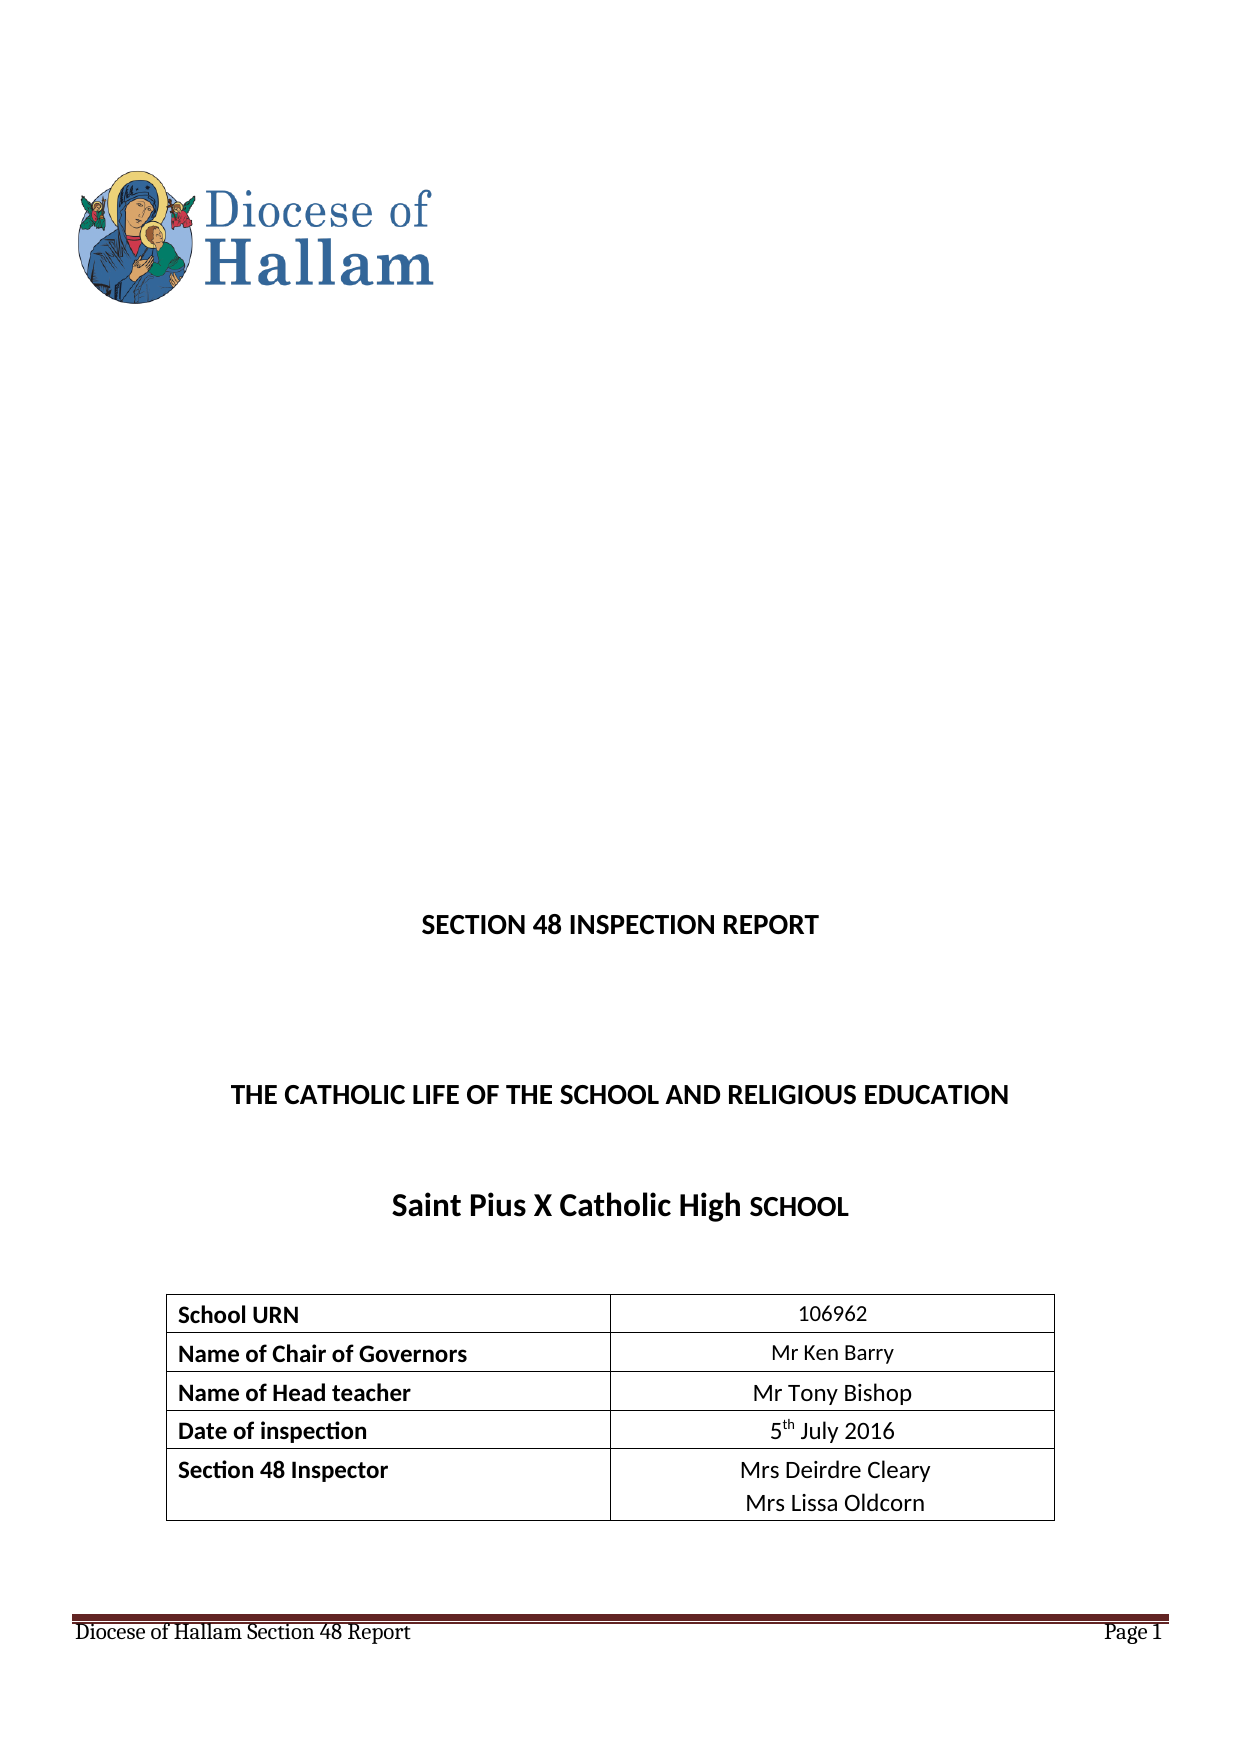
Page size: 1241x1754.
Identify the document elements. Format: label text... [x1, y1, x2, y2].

table_header 106962 [611, 1295, 1054, 1332]
table_cell Mr Tony Bishop [611, 1372, 1054, 1409]
table_cell Date of inspection [167, 1411, 610, 1448]
table_cell 5th July 2016 [611, 1411, 1054, 1448]
table_cell Name of Head teacher [167, 1372, 610, 1409]
table_cell Name of Chair of Governors [167, 1333, 610, 1371]
subtitle Saint Pius X Catholic High SCHOOL [75, 1184, 1165, 1224]
text SECTION 48 INSPECTION REPORT [75, 906, 1165, 942]
picture [75, 168, 449, 306]
table_cell Mrs Deirdre Cleary Mrs Lissa Oldcorn [611, 1449, 1054, 1520]
table_header School URN [167, 1295, 610, 1332]
text THE CATHOLIC LIFE OF THE SCHOOL AND RELIGIOUS EDUCATION [231, 1076, 1166, 1112]
table_cell Section 48 Inspector [167, 1449, 610, 1520]
table_cell Mr Ken Barry [611, 1333, 1054, 1371]
